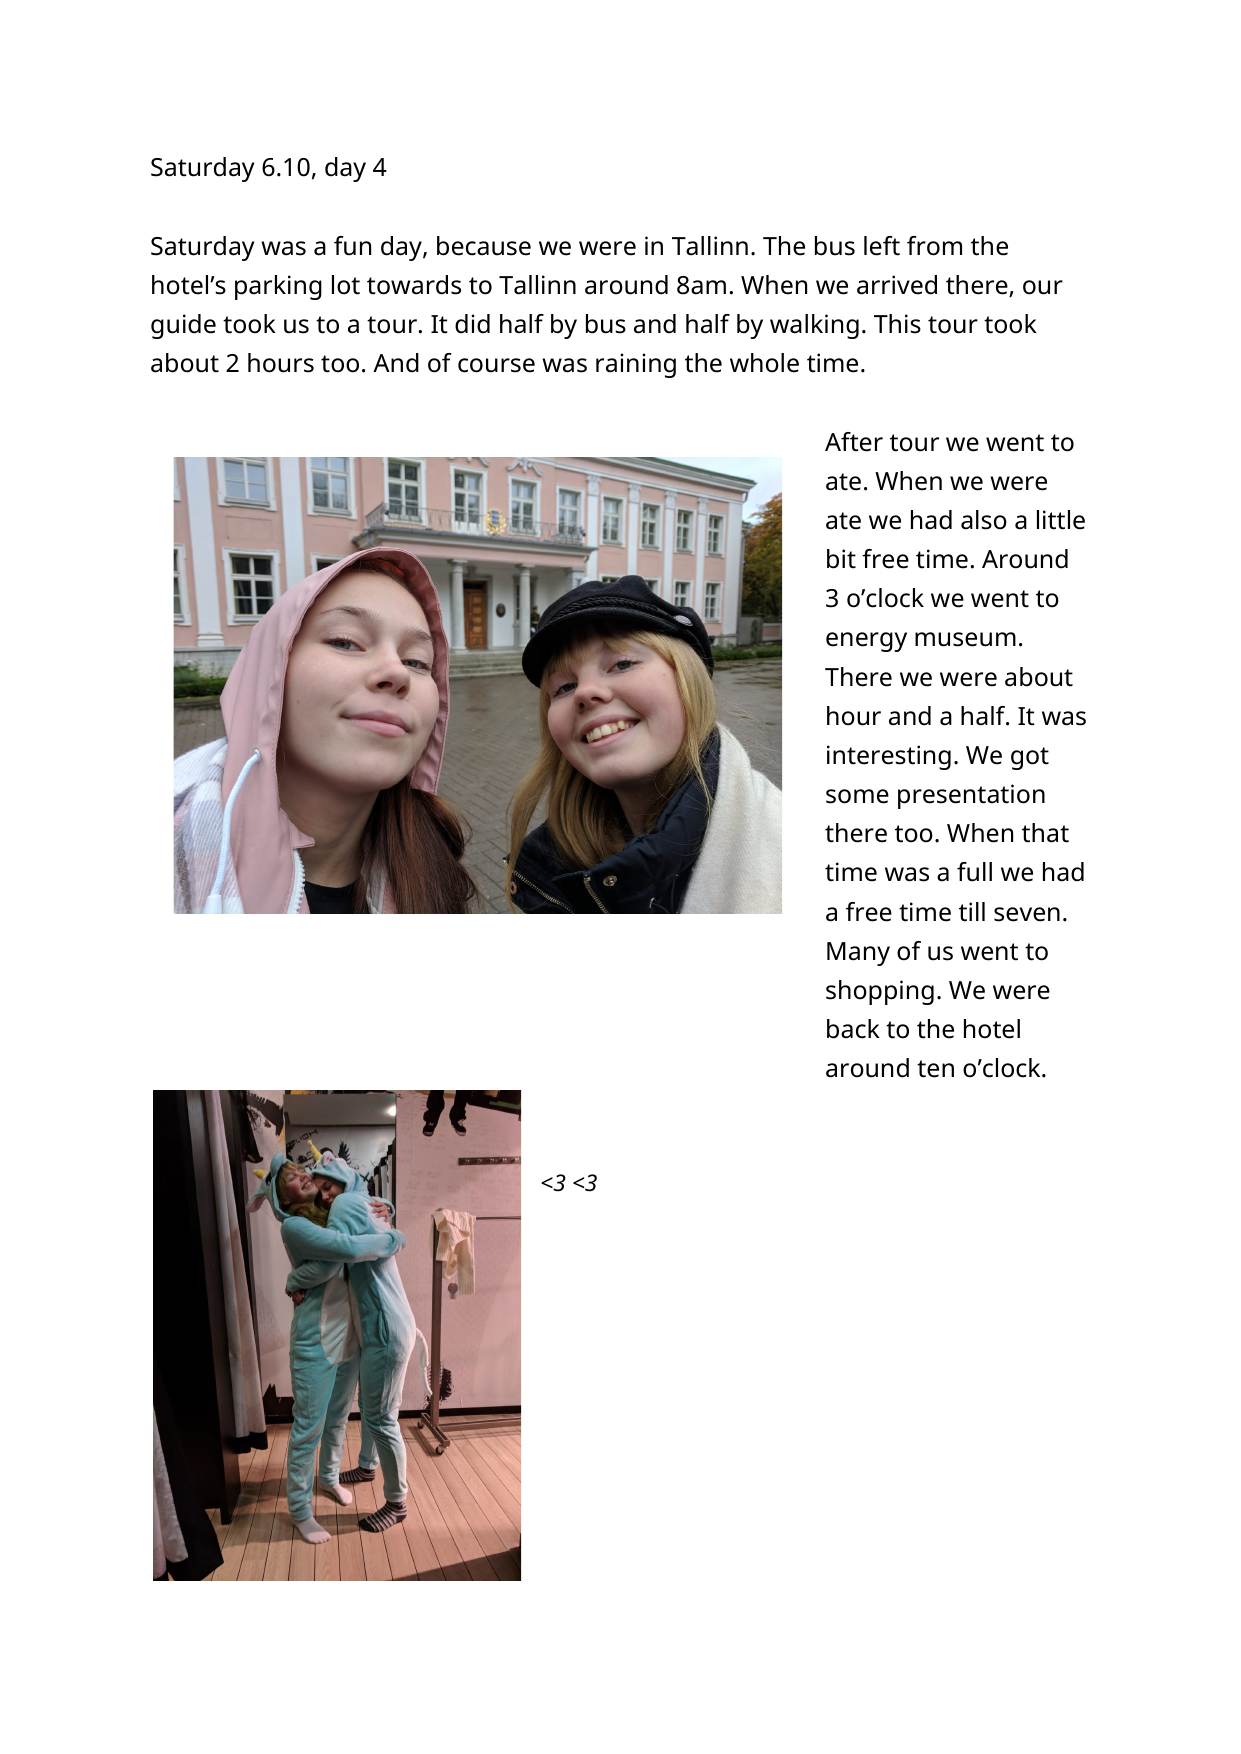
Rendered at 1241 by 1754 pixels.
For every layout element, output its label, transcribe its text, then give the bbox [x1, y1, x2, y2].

text Saturday was a fun day, because we were in Tallinn. The bus left from the hotel’s parking lot towards to Tallinn around 8am. When we arrived there, our guide took us to a tour. It did half by bus and half by walking. This tour took about 2 hours too. And of course was raining the whole time. [150, 228, 1090, 380]
picture [153, 1090, 522, 1581]
text After tour we went to ate. When we were ate we had also a little bit free time. Around 3 o’clock we went to energy museum. There we were about hour and a half. It was interesting. We got some presentation there too. When that time was a full we had a free time till seven. Many of us went to shopping. We were back to the hotel around ten o’clock. [825, 424, 1090, 1085]
text <3 <3 [522, 1167, 1090, 1198]
picture [173, 457, 783, 914]
text Saturday 6.10, day 4 [150, 150, 1090, 184]
